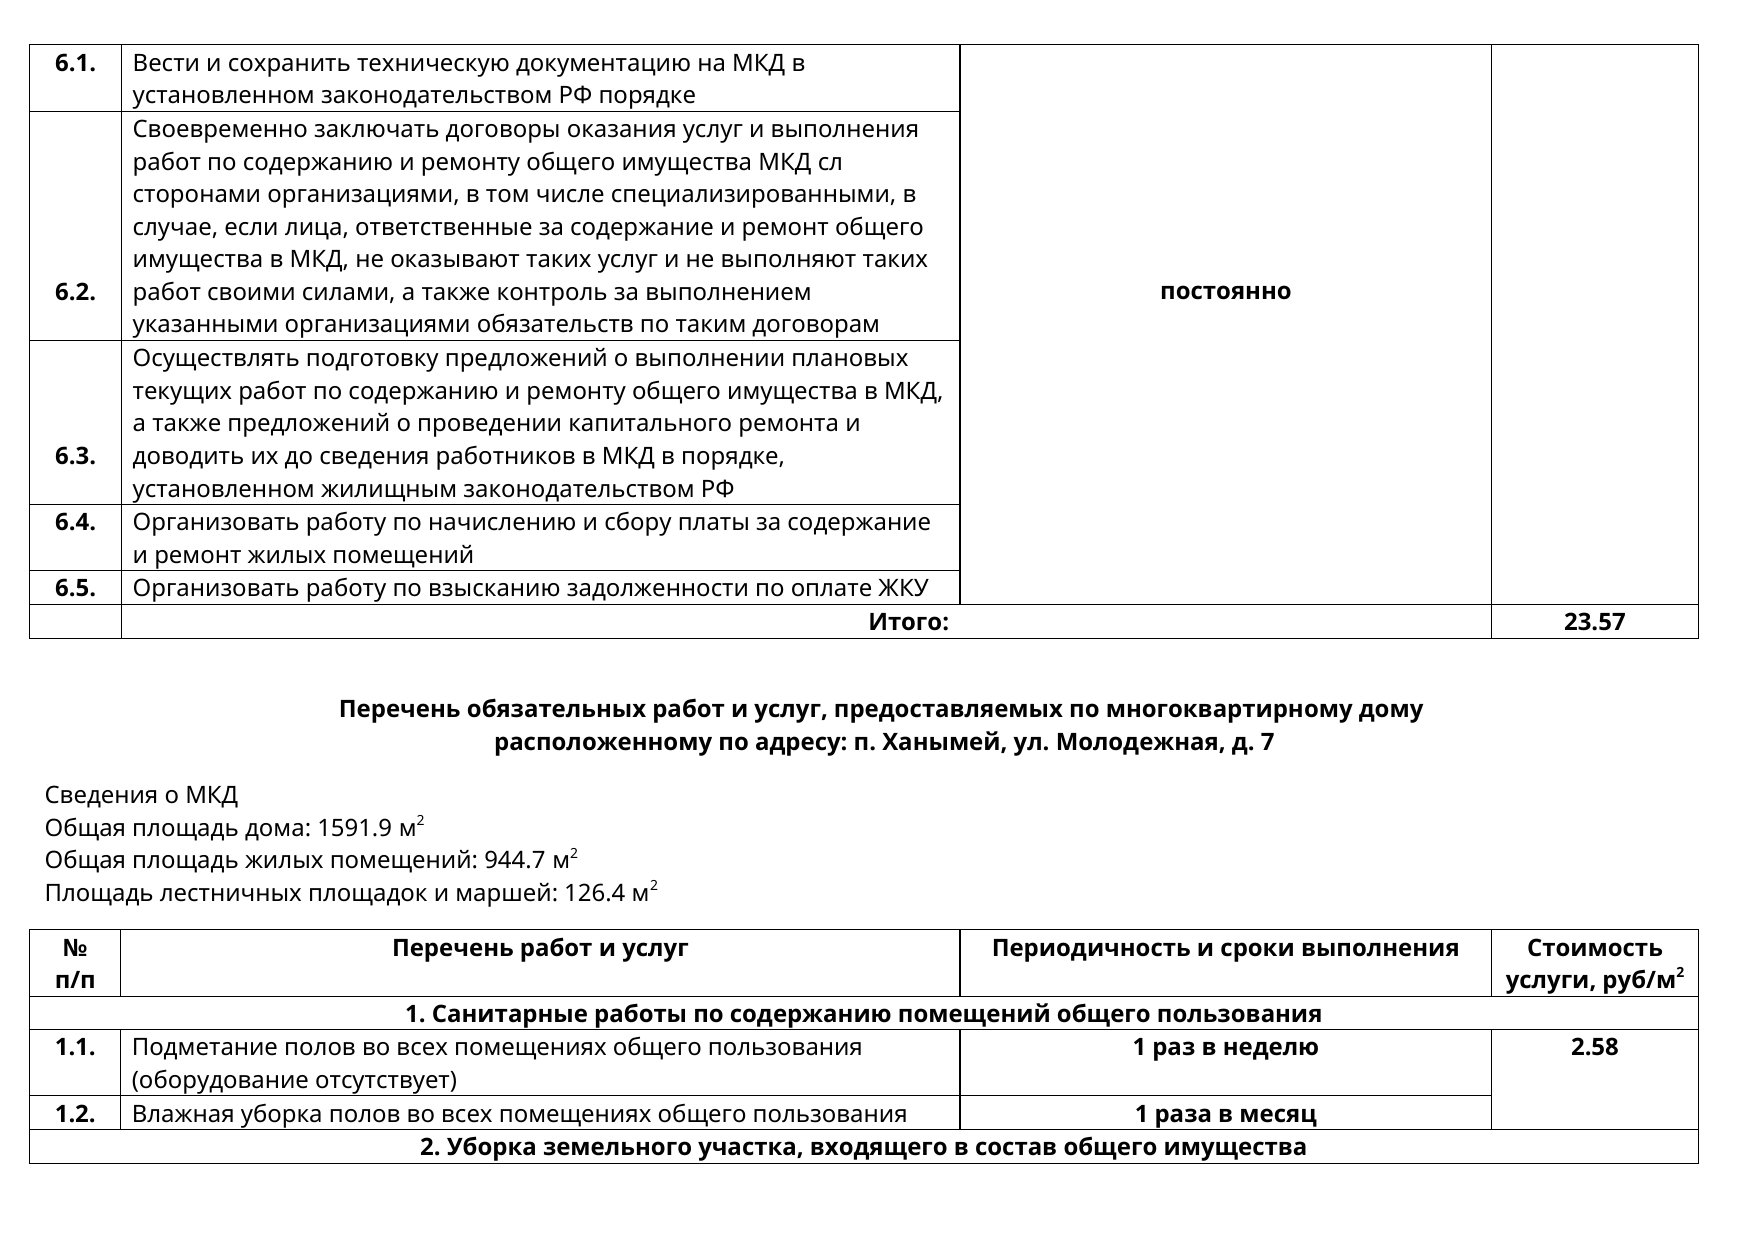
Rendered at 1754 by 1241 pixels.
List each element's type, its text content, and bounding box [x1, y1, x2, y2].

text Перечень обязательных работ и услуг, предоставляемых по многоквартирному дому расположенному по адресу: п. Ханымей, ул. Молодежная, д. 7 [44, 692, 1724, 757]
table_cell 1. Санитарные работы по содержанию помещений общего пользования [30, 997, 1698, 1029]
table_header Периодичность и сроки выполнения [961, 930, 1491, 996]
table_cell 2.58 [1492, 1030, 1698, 1129]
table_cell 6.5. [30, 571, 121, 604]
table_cell Своевременно заключать договоры оказания услуг и выполнения работ по содержанию и ремонту общего имущества МКД сл сторонами организациями, в том числе специализированными, в случае, если лица, ответственные за содержание и ремонт общего имущества в МКД, не оказывают таких услуг и не выполняют таких работ своими силами, а также контроль за выполнением указанными организациями обязательств по таким договорам [122, 112, 959, 340]
table_cell Вести и сохранить техническую документацию на МКД в установленном законодательством РФ порядке [122, 45, 959, 111]
table_cell 23.57 [1492, 605, 1698, 637]
table_cell 1 раз в неделю [961, 1030, 1491, 1095]
table_cell Подметание полов во всех помещениях общего пользования (оборудование отсутствует) [121, 1030, 959, 1095]
table_cell 6.2. [30, 112, 121, 340]
table_cell 6.3. [30, 341, 121, 504]
table_cell 1 раза в месяц [961, 1096, 1491, 1129]
text Сведения о МКД Общая площадь дома: 1591.9 м2 Общая площадь жилых помещений: 944.7 м2 Площадь лестничных площадок и маршей: 126.4 м2 [44, 778, 1724, 908]
table_cell постоянно [961, 45, 1491, 604]
table_cell 2. Уборка земельного участка, входящего в состав общего имущества [30, 1130, 1698, 1163]
table_cell 1.2. [30, 1096, 120, 1129]
table_header Стоимость услуги, руб/м2 [1492, 930, 1698, 996]
table_cell [1492, 45, 1698, 604]
table_cell Итого: [122, 605, 1491, 637]
table_cell Организовать работу по начислению и сбору платы за содержание и ремонт жилых помещений [122, 505, 959, 570]
table_header Перечень работ и услуг [121, 930, 959, 996]
table_header № п/п [30, 930, 120, 996]
table_cell 6.1. [30, 45, 121, 111]
table_cell [30, 605, 121, 637]
table_cell Осуществлять подготовку предложений о выполнении плановых текущих работ по содержанию и ремонту общего имущества в МКД, а также предложений о проведении капитального ремонта и доводить их до сведения работников в МКД в порядке, установленном жилищным законодательством РФ [122, 341, 959, 504]
table_cell Влажная уборка полов во всех помещениях общего пользования [121, 1096, 959, 1129]
table_cell Организовать работу по взысканию задолженности по оплате ЖКУ [122, 571, 959, 604]
table_cell 6.4. [30, 505, 121, 570]
table_cell 1.1. [30, 1030, 120, 1095]
